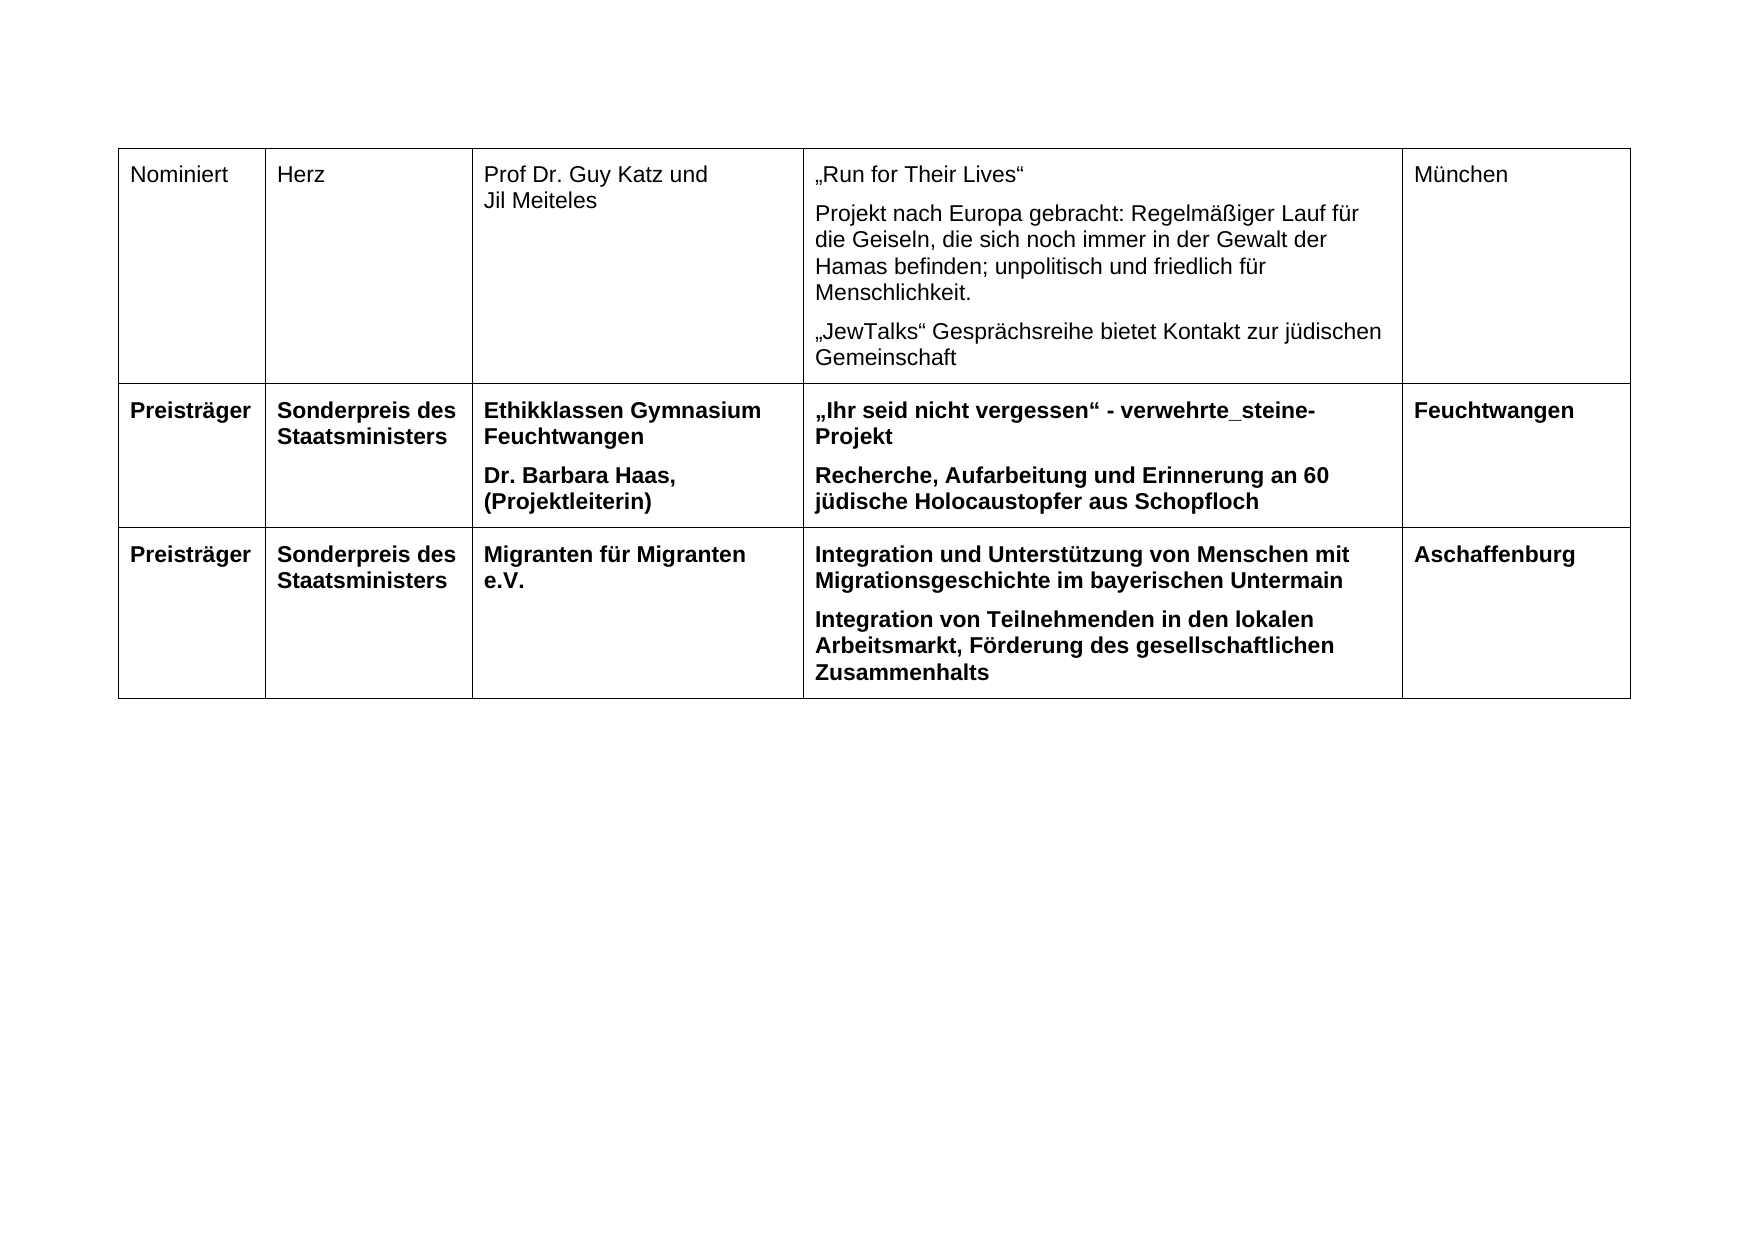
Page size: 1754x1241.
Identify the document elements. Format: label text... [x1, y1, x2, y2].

table_cell Sonderpreis des Staatsministers [266, 384, 472, 527]
table_cell Preisträger [119, 528, 265, 697]
table_cell München [1403, 149, 1630, 383]
table_cell „Run for Their Lives“ Projekt nach Europa gebracht: Regelmäßiger Lauf für die Geiseln, die sich noch immer in der Gewalt der Hamas befinden; unpolitisch und friedlich für Menschlichkeit. „JewTalks“ Gesprächsreihe bietet Kontakt zur jüdischen Gemeinschaft [804, 149, 1402, 383]
table_cell Integration und Unterstützung von Menschen mit Migrationsgeschichte im bayerischen Untermain Integration von Teilnehmenden in den lokalen Arbeitsmarkt, Förderung des gesellschaftlichen Zusammenhalts [804, 528, 1402, 697]
table_cell Herz [266, 149, 472, 383]
table_cell Prof Dr. Guy Katz und Jil Meiteles [473, 149, 803, 383]
table_cell Feuchtwangen [1403, 384, 1630, 527]
table_cell Preisträger [119, 384, 265, 527]
table_cell Aschaffenburg [1403, 528, 1630, 697]
table_cell Ethikklassen Gymnasium Feuchtwangen Dr. Barbara Haas, (Projektleiterin) [473, 384, 803, 527]
table_cell Nominiert [119, 149, 265, 383]
table_cell Sonderpreis des Staatsministers [266, 528, 472, 697]
table_cell Migranten für Migranten e.V. [473, 528, 803, 697]
table_cell „Ihr seid nicht vergessen“ - verwehrte_steine-Projekt Recherche, Aufarbeitung und Erinnerung an 60 jüdische Holocaustopfer aus Schopfloch [804, 384, 1402, 527]
